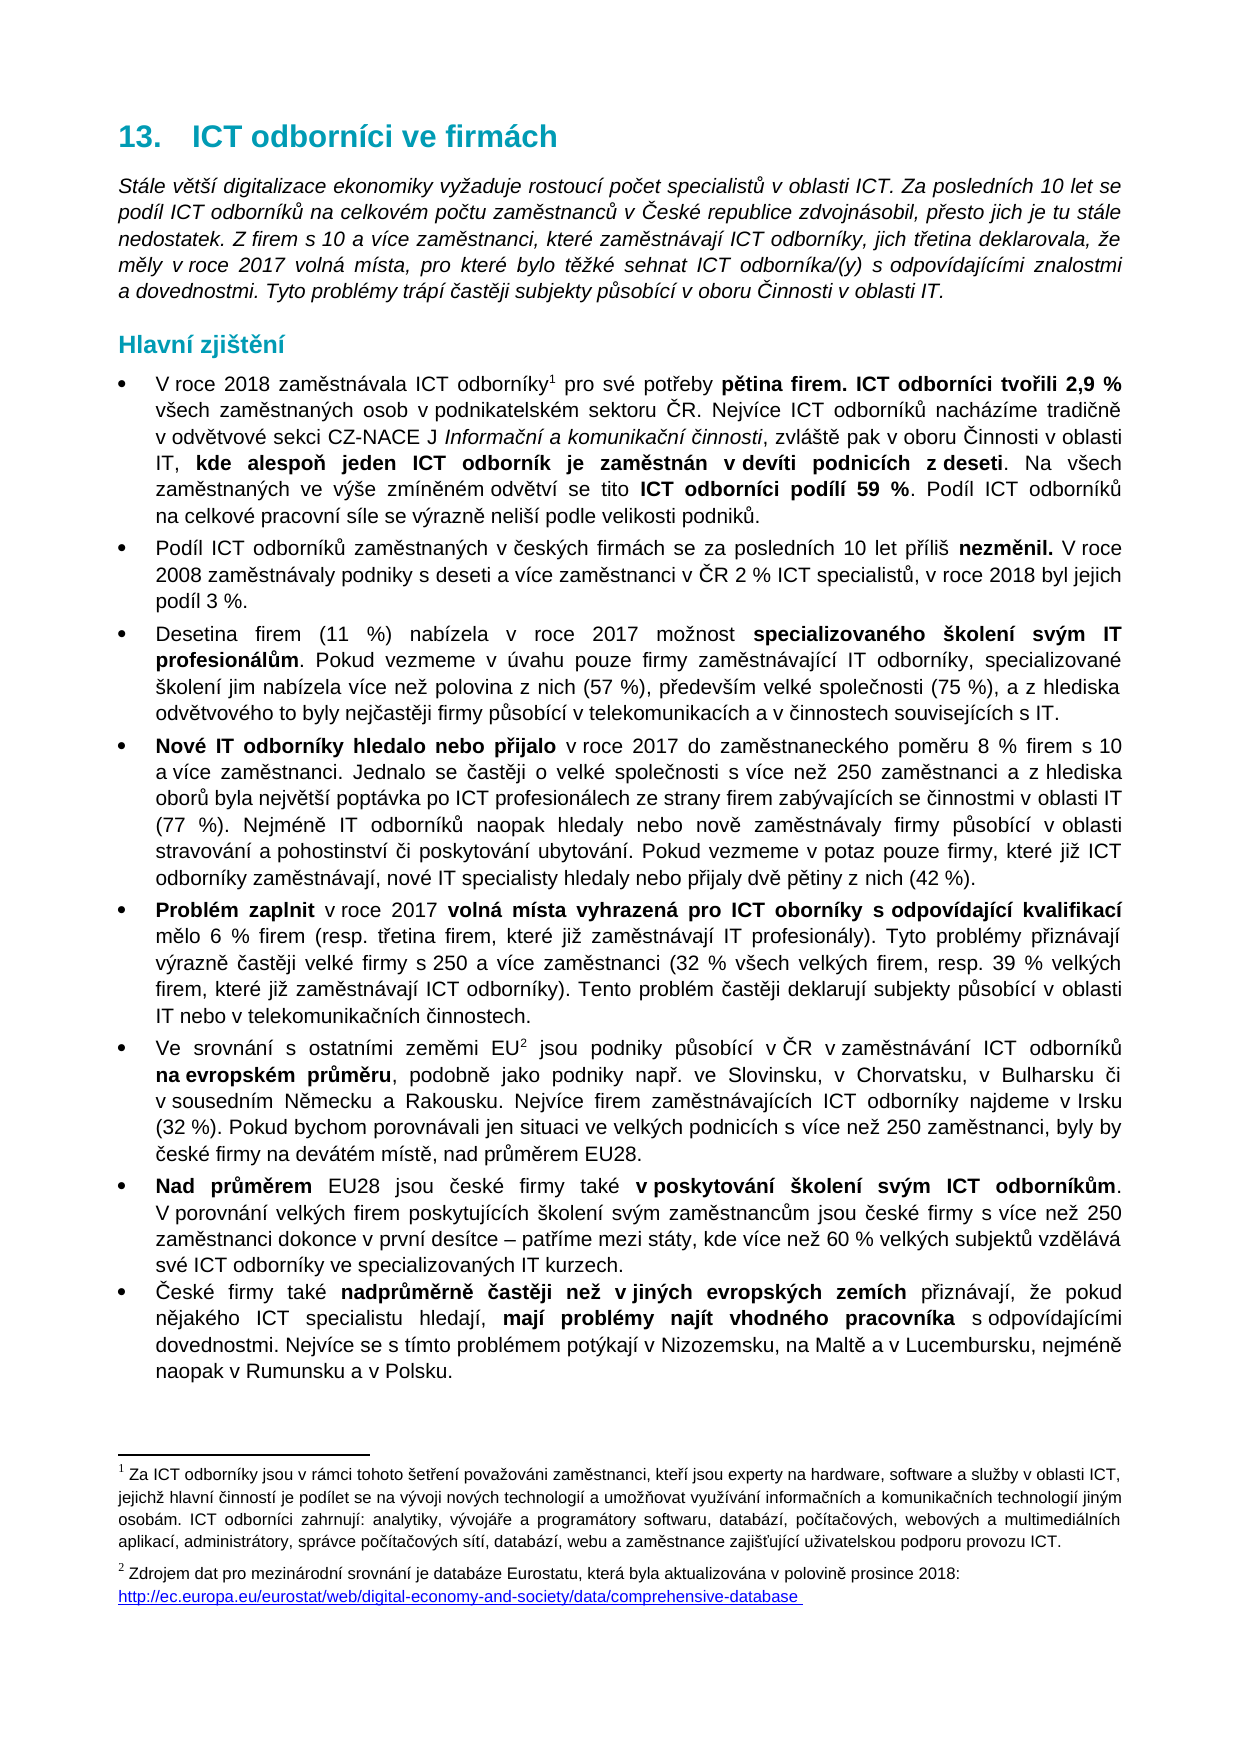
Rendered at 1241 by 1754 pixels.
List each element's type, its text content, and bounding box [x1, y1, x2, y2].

subtitle Hlavní zjištění [118, 331, 1122, 359]
list Problém zaplnit v roce 2017 volná místa vyhrazená pro ICT oborníky s odpovídající kvalifikací mělo 6 % firem (resp. třetina firem, které již zaměstnávají IT profesionály). Tyto problémy přiznávají výrazně častěji velké firmy s 250 a více zaměstnanci (32 % všech velkých firem, resp. 39 % velkých firem, které již zaměstnávají ICT odborníky). Tento problém častěji deklarují subjekty působící v oblasti IT nebo v telekomunikačních činnostech. [118, 898, 1122, 1027]
list V roce 2018 zaměstnávala ICT odborníky pro své potřeby pětina firem. ICT odborníci tvořili 2,9 % všech zaměstnaných osob v podnikatelském sektoru ČR. Nejvíce ICT odborníků nacházíme tradičně v odvětvové sekci CZ-NACE J Informační a komunikační činnosti, zvláště pak v oboru Činnosti v oblasti IT, kde alespoň jeden ICT odborník je zaměstnán v devíti podnicích z deseti. Na všech zaměstnaných ve výše zmíněném odvětví se tito ICT odborníci podílí 59 %. Podíl ICT odborníků na celkové pracovní síle se výrazně neliší podle velikosti podniků. [118, 372, 1122, 528]
list Nové IT odborníky hledalo nebo přijalo v roce 2017 do zaměstnaneckého poměru 8 % firem s 10 a více zaměstnanci. Jednalo se častěji o velké společnosti s více než 250 zaměstnanci a z hlediska oborů byla největší poptávka po ICT profesionálech ze strany firem zabývajících se činnostmi v oblasti IT (77 %). Nejméně IT odborníků naopak hledaly nebo nově zaměstnávaly firmy působící v oblasti stravování a pohostinství či poskytování ubytování. Pokud vezmeme v potaz pouze firmy, které již ICT odborníky zaměstnávají, nové IT specialisty hledaly nebo přijaly dvě pětiny z nich (42 %). [118, 733, 1122, 889]
list Ve srovnání s ostatními zeměmi EU jsou podniky působící v ČR v zaměstnávání ICT odborníků na evropském průměru, podobně jako podniky např. ve Slovinsku, v Chorvatsku, v Bulharsku či v sousedním Německu a Rakousku. Nejvíce firem zaměstnávajících ICT odborníky najdeme v Irsku (32 %). Pokud bychom porovnávali jen situaci ve velkých podnicích s více než 250 zaměstnanci, byly by české firmy na devátém místě, nad průměrem EU28. [118, 1036, 1122, 1166]
subtitle 13. ICT odborníci ve firmách [118, 118, 1122, 154]
list Desetina firem (11 %) nabízela v roce 2017 možnost specializovaného školení svým IT profesionálům. Pokud vezmeme v úvahu pouze firmy zaměstnávající IT odborníky, specializované školení jim nabízela více než polovina z nich (57 %), především velké společnosti (75 %), a z hlediska odvětvového to byly nejčastěji firmy působící v telekomunikacích a v činnostech souvisejících s IT. [118, 622, 1122, 725]
list České firmy také nadprůměrně častěji než v jiných evropských zemích přiznávají, že pokud nějakého ICT specialistu hledají, mají problémy najít vhodného pracovníka s odpovídajícími dovednostmi. Nejvíce se s tímto problémem potýkají v Nizozemsku, na Maltě a v Lucembursku, nejméně naopak v Rumunsku a v Polsku. [118, 1280, 1122, 1383]
list Podíl ICT odborníků zaměstnaných v českých firmách se za posledních 10 let příliš nezměnil. V roce 2008 zaměstnávaly podniky s deseti a více zaměstnanci v ČR 2 % ICT specialistů, v roce 2018 byl jejich podíl 3 %. [118, 536, 1122, 613]
text Stále větší digitalizace ekonomiky vyžaduje rostoucí počet specialistů v oblasti ICT. Za posledních 10 let se podíl ICT odborníků na celkovém počtu zaměstnanců v České republice zdvojnásobil, přesto jich je tu stále nedostatek. Z firem s 10 a více zaměstnanci, které zaměstnávají ICT odborníky, jich třetina deklarovala, že měly v roce 2017 volná místa, pro které bylo těžké sehnat ICT odborníka/(y) s odpovídajícími znalostmi a dovednostmi. Tyto problémy trápí častěji subjekty působící v oboru Činnosti v oblasti IT. [118, 174, 1122, 303]
list Nad průměrem EU28 jsou české firmy také v poskytování školení svým ICT odborníkům. V porovnání velkých firem poskytujících školení svým zaměstnancům jsou české firmy s více než 250 zaměstnanci dokonce v první desítce – patříme mezi státy, kde více než 60 % velkých subjektů vzdělává své ICT odborníky ve specializovaných IT kurzech. [118, 1174, 1122, 1277]
